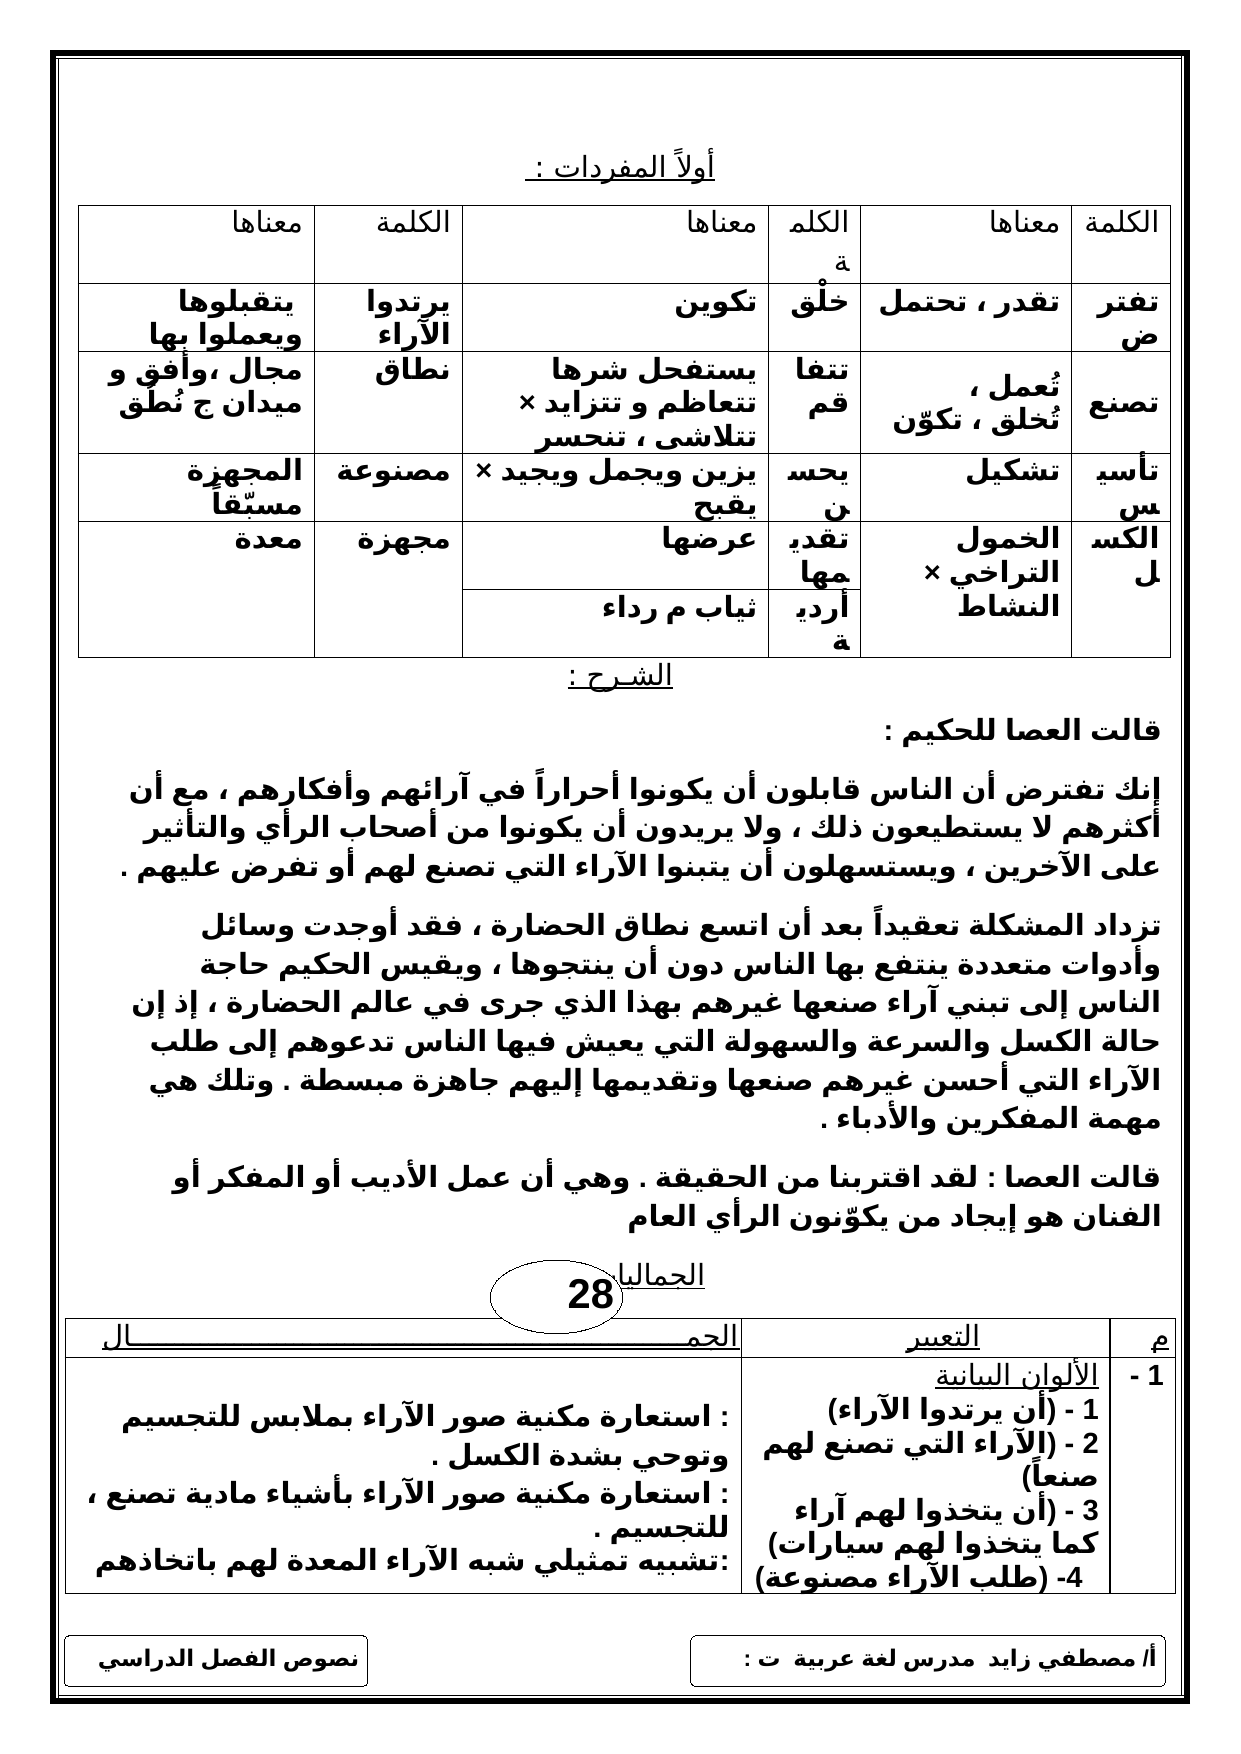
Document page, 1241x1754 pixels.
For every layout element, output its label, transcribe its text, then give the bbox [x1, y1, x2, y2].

table_cell تصنع [1072, 352, 1170, 452]
table_cell تكوين [463, 284, 768, 351]
table_cell تفترض [1072, 284, 1170, 351]
table_cell تقديمها [769, 522, 860, 589]
table_cell ثياب م رداء [463, 590, 768, 657]
table_cell نطاق [315, 352, 462, 452]
table_cell مجال ،وأفق و ميدان ج نُطُق [79, 352, 314, 452]
table_cell يرتدوا الآراء [315, 284, 462, 351]
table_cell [742, 1358, 1109, 1593]
table_cell يزين ويجمل ويجيد × يقبح [463, 454, 768, 521]
text الشـرح : [187, 658, 1053, 692]
text أولاً المفردات : [187, 150, 1053, 184]
table_header الكلمة [769, 206, 860, 283]
table_header معناها [79, 206, 314, 283]
table_cell تُعمل ، تُخلق ، تكوّن [861, 352, 1071, 452]
table_cell يستفحل شرها تتعاظم و تتزايد × تتلاشى ، تنحسر [463, 352, 768, 452]
table_cell تأسيس [1072, 454, 1170, 521]
table_cell معدة [79, 522, 314, 657]
table_cell الخمول التراخي × النشاط [861, 522, 1071, 657]
text قالت العصا للحكيم : [114, 713, 1162, 746]
table_cell الكسل [1072, 522, 1170, 657]
text إنك تفترض أن الناس قابلون أن يكونوا أحراراً في آرائهم وأفكارهم ، مع أن أكثرهم لا يستطيعون ذلك ، ولا يريدون أن يكونوا من أصحاب الرأي والتأثير على الآخرين ، ويستسهلون أن يتبنوا الآراء التي تصنع لهم أو تفرض عليهم . [114, 772, 1162, 883]
text الجماليات : [114, 1258, 1162, 1292]
table_header الكلمة [315, 206, 462, 283]
table_cell تقدر ، تحتمل [861, 284, 1071, 351]
table_cell تتفاقم [769, 352, 860, 452]
table_cell مجهزة [315, 522, 462, 657]
table_cell 1 - [1111, 1358, 1175, 1593]
table_cell المجهزة مسبّقاً [79, 454, 314, 521]
table_cell عرضها [463, 522, 768, 589]
table_header معناها [463, 206, 768, 283]
table_header الكلمة [1072, 206, 1170, 283]
table_cell يتقبلوها ويعملوا بها [79, 284, 314, 351]
table_header الجمـــــــــــــــــــــــــــــــــــــــــــــــــــــــــــــــــال [66, 1319, 741, 1357]
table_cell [66, 1358, 741, 1593]
table_cell أردية [769, 590, 860, 657]
table_cell تشكيل [861, 454, 1071, 521]
table_header م [1111, 1319, 1175, 1357]
table_cell خلْق [769, 284, 860, 351]
text قالت العصا : لقد اقتربنا من الحقيقة . وهي أن عمل الأديب أو المفكر أو الفنان هو إيجاد من يكوّنون الرأي العام [114, 1161, 1162, 1233]
table_cell يحسن [769, 454, 860, 521]
table_header معناها [861, 206, 1071, 283]
table_header التعبير [742, 1319, 1109, 1357]
text تزداد المشكلة تعقيداً بعد أن اتسع نطاق الحضارة ، فقد أوجدت وسائل وأدوات متعددة ينتفع بها الناس دون أن ينتجوها ، ويقيس الحكيم حاجة الناس إلى تبني آراء صنعها غيرهم بهذا الذي جرى في عالم الحضارة ، إذ إن حالة الكسل والسرعة والسهولة التي يعيش فيها الناس تدعوهم إلى طلب الآراء التي أحسن غيرهم صنعها وتقديمها إليهم جاهزة مبسطة . وتلك هي مهمة المفكرين والأدباء . [114, 908, 1162, 1135]
table_cell مصنوعة [315, 454, 462, 521]
